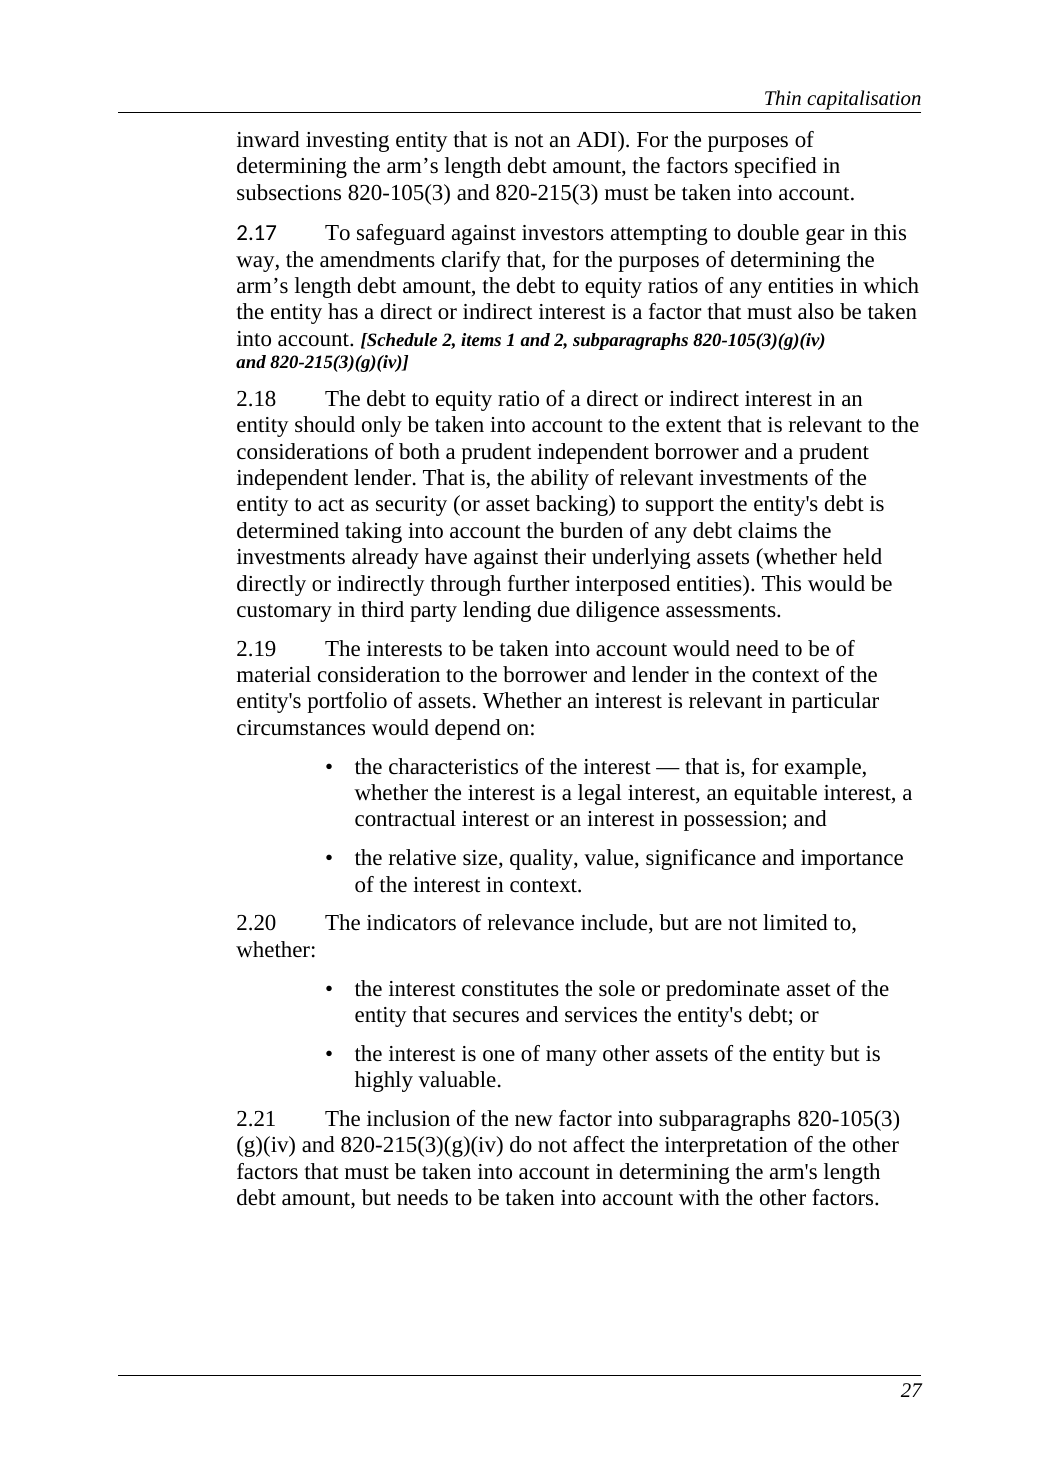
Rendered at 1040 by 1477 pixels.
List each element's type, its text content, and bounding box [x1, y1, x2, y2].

text the interest constitutes the sole or predominate asset of the entity that secures and services the entity's debt; or [325, 975, 921, 1027]
text the interest is one of many other assets of the entity but is highly valuable. [325, 1040, 921, 1093]
text The debt to equity ratio of a direct or indirect interest in an entity should only be taken into account to the extent that is relevant to the considerations of both a prudent independent borrower and a prudent independent lender. That is, the ability of relevant investments of the entity to act as security (or asset backing) to support the entity's debt is determined taking into account the burden of any debt claims the investments already have against their underlying assets (whether held directly or indirectly through further interposed entities). This would be customary in third party lending due diligence assessments. [236, 385, 921, 622]
text the characteristics of the interest — that is, for example, whether the interest is a legal interest, an equitable interest, a contractual interest or an interest in possession; and [325, 753, 921, 832]
text The inclusion of the new factor into subparagraphs 820-105(3)(g)(iv) and 820-215(3)(g)(iv) do not affect the interpretation of the other factors that must be taken into account in determining the arm's length debt amount, but needs to be taken into account with the other factors. [236, 1105, 921, 1211]
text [236, 126, 921, 205]
text To safeguard against investors attempting to double gear in this way, the amendments clarify that, for the purposes of determining the arm’s length debt amount, the debt to equity ratios of any entities in which the entity has a direct or indirect interest is a factor that must also be taken into account. [Schedule 2, items 1 and 2, subparagraphs 820-105(3)(g)(iv) and 820-215(3)(g)(iv)] [236, 218, 921, 373]
text the relative size, quality, value, significance and importance of the interest in context. [325, 844, 921, 897]
text The indicators of relevance include, but are not limited to, whether: [236, 909, 921, 962]
text The interests to be taken into account would need to be of material consideration to the borrower and lender in the context of the entity's portfolio of assets. Whether an interest is relevant in particular circumstances would depend on: [236, 635, 921, 740]
